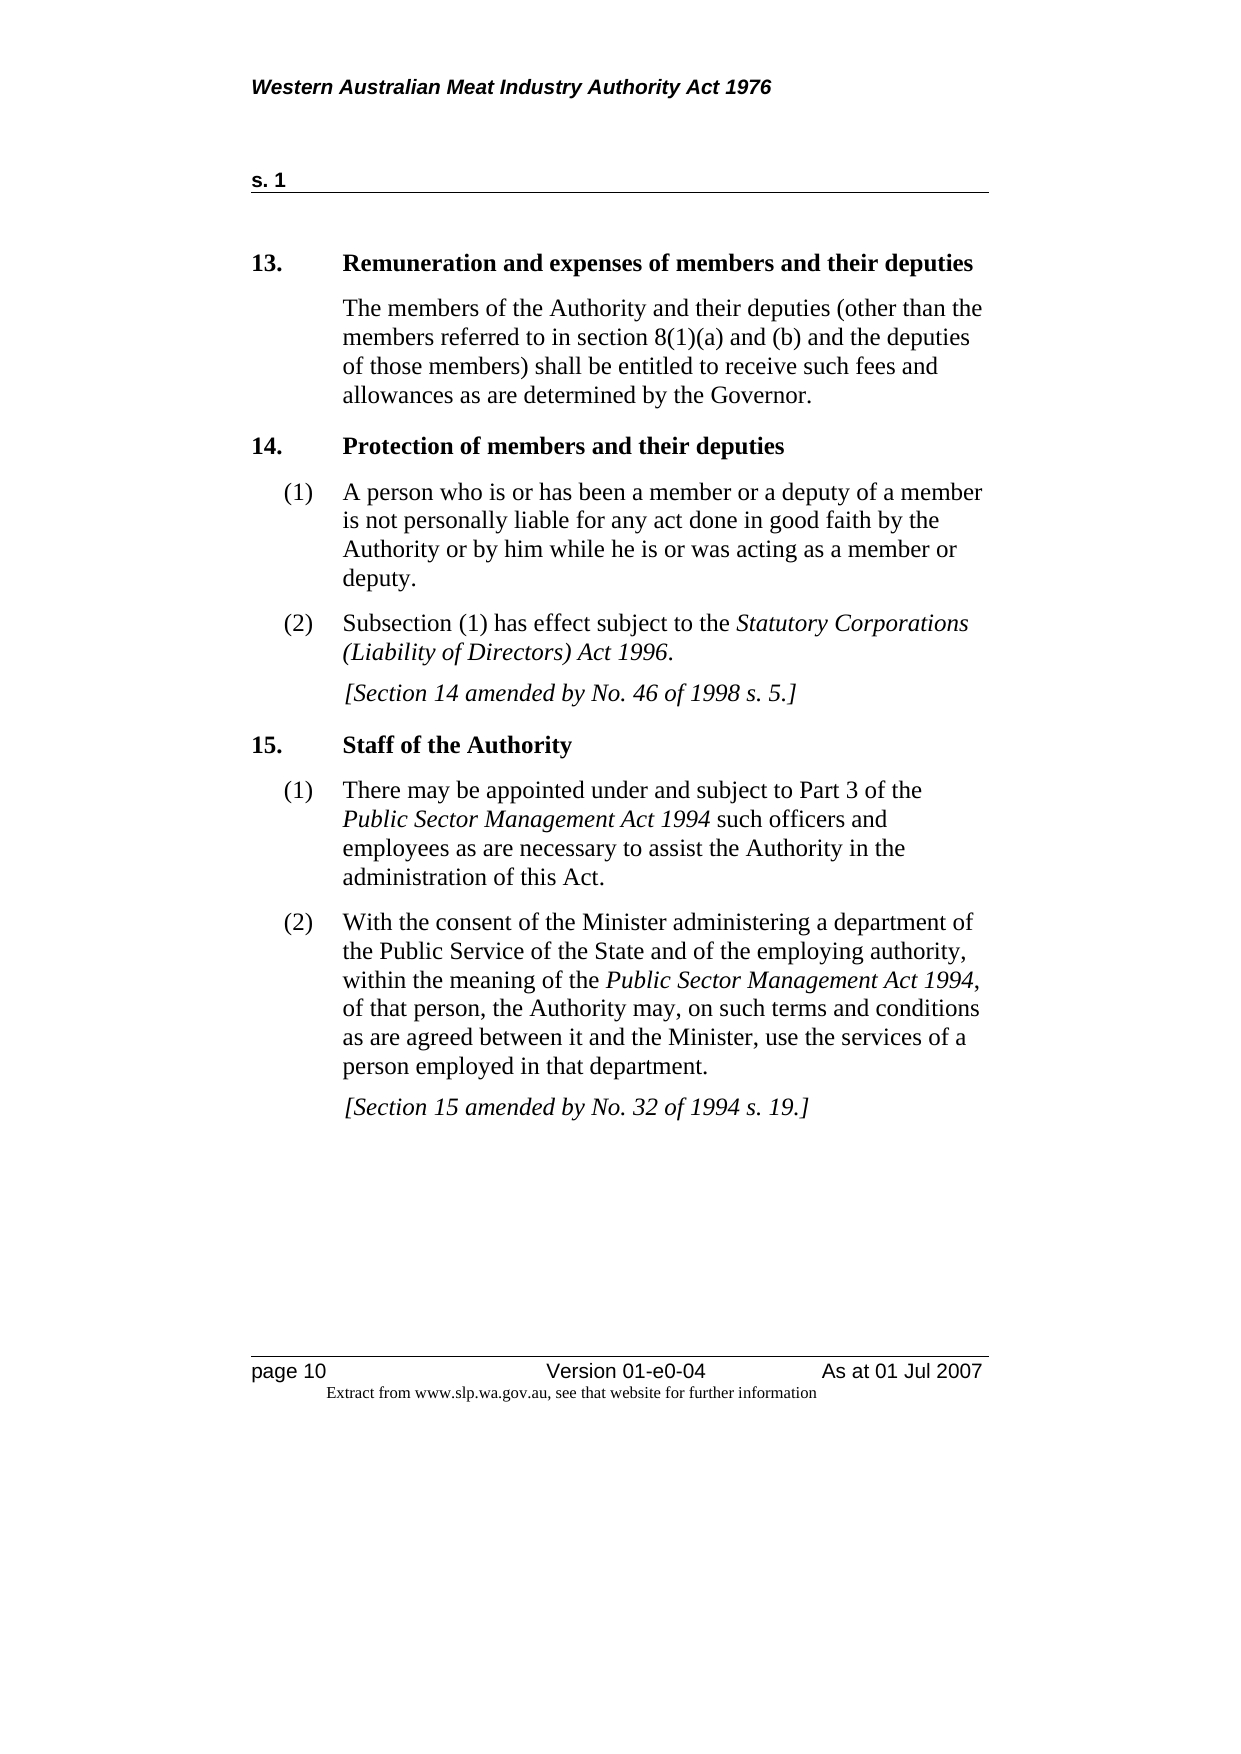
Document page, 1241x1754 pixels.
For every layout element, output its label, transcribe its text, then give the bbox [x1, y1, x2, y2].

text (2) With the consent of the Minister administering a department of the Public Service of the State and of the employing authority, within the meaning of the Public Sector Management Act 1994, of that person, the Authority may, on such terms and conditions as are agreed between it and the Minister, use the services of a person employed in that department. [251, 907, 989, 1080]
text The members of the Authority and their deputies (other than the members referred to in section 8(1)(a) and (b) and the deputies of those members) shall be entitled to receive such fees and allowances as are determined by the Governor. [251, 293, 989, 408]
subtitle 13. Remuneration and expenses of members and their deputies [251, 248, 989, 277]
text [Section 14 amended by No. 46 of 1998 s. 5.] [251, 678, 989, 707]
text (1) There may be appointed under and subject to Part 3 of the Public Sector Management Act 1994 such officers and employees as are necessary to assist the Authority in the administration of this Act. [251, 776, 989, 891]
text [Section 15 amended by No. 32 of 1994 s. 19.] [251, 1092, 989, 1121]
text (1) A person who is or has been a member or a deputy of a member is not personally liable for any act done in good faith by the Authority or by him while he is or was acting as a member or deputy. [251, 477, 989, 592]
subtitle 15. Staff of the Authority [251, 730, 989, 759]
text (2) Subsection (1) has effect subject to the Statutory Corporations (Liability of Directors) Act 1996. [251, 608, 989, 666]
subtitle 14. Protection of members and their deputies [251, 431, 989, 460]
